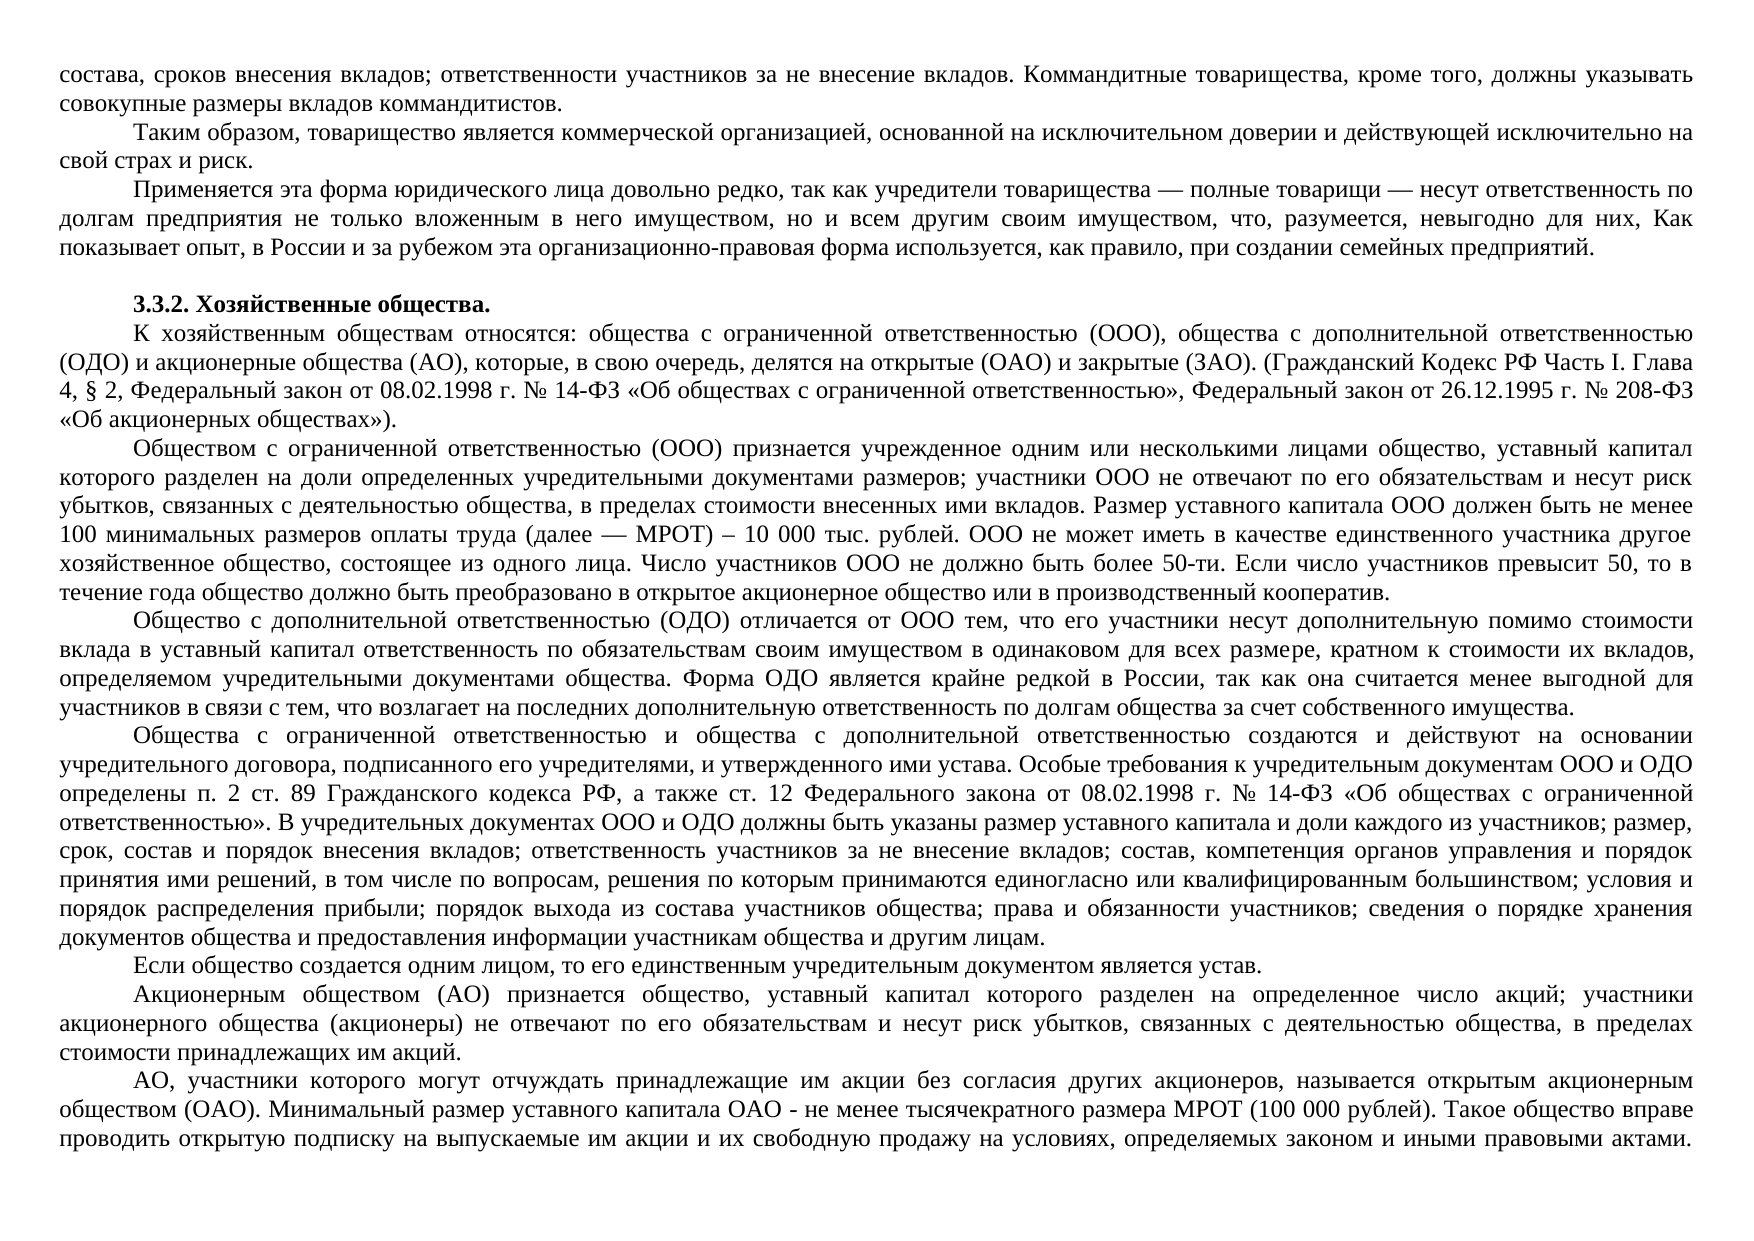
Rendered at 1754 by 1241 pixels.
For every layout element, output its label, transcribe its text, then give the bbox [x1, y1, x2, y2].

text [59, 1065, 1695, 1152]
text К хозяйственным обществам относятся: общества с ограниченной ответственностью (ООО), общества с дополнительной ответственностью (ОДО) и акционерные общества (АО), которые, в свою очередь, делятся на открытые (ОАО) и закрытые (ЗАО). (Гражданский Кодекс РФ Часть I. Глава 4, § 2, Федеральный закон от 08.02.1998 г. № 14-ФЗ «Об обществах с ограниченной ответственностью», Федеральный закон от 26.12.1995 г. № 208-ФЗ «Об акционерных обществах»). [59, 318, 1695, 433]
text Общества с ограниченной ответственностью и общества с дополнительной ответственностью создаются и действуют на основании учредительного договора, подписанного его учредителями, и утвержденного ими устава. Особые требования к учредительным документам ООО и ОДО определены п. 2 ст. 89 Гражданского кодекса РФ, а также ст. 12 Федерального закона от 08.02.1998 г. № 14-ФЗ «Об обществах с ограниченной ответственностью». В учредительных документах ООО и ОДО должны быть указаны размер уставного капитала и доли каждого из участников; размер, срок, состав и порядок внесения вкладов; ответственность участников за не внесение вкладов; состав, компетенция органов управления и порядок принятия ими решений, в том числе по вопросам, решения по которым принимаются единогласно или квалифицированным большинством; условия и порядок распределения прибыли; порядок выхода из состава участников общества; права и обязанности участников; сведения о порядке хранения документов общества и предоставления информации участникам общества и другим лицам. [59, 720, 1695, 950]
text 3.3.2. Хозяйственные общества. [59, 289, 1695, 318]
text Общество с дополнительной ответственностью (ОДО) отличается от ООО тем, что его участники несут дополнительную помимо стоимости вклада в уставный капитал ответственность по обязательствам своим имуществом в одинаковом для всех размере, кратном к стоимости их вкладов, определяемом учредительными документами общества. Форма ОДО является крайне редкой в России, так как она считается менее выгодной для участников в связи с тем, что возлагает на последних дополнительную ответственность по долгам общества за счет собственного имущества. [59, 605, 1695, 720]
text Если общество создается одним лицом, то его единственным учредительным документом является устав. [59, 950, 1695, 979]
text Таким образом, товарищество является коммерческой организацией, основанной на исключительном доверии и действующей исключительно на свой страх и риск. [59, 117, 1695, 174]
text Акционерным обществом (АО) признается общество, уставный капитал которого разделен на определенное число акций; участники акционерного общества (акционеры) не отвечают по его обязательствам и несут риск убытков, связанных с деятельностью общества, в пределах стоимости принадлежащих им акций. [59, 979, 1695, 1065]
text Обществом с ограниченной ответственностью (ООО) признается учрежденное одним или несколькими лицами общество, уставный капитал которого разделен на доли определенных учредительными документами размеров; участники ООО не отвечают по его обязательствам и несут риск убытков, связанных с деятельностью общества, в пределах стоимости внесенных ими вкладов. Размер уставного капитала ООО должен быть не менее 100 минимальных размеров оплаты труда (далее — МРОТ) – 10 000 тыс. рублей. ООО не может иметь в качестве единственного участника другое хозяйственное общество, состоящее из одного лица. Число участников ООО не должно быть более 50-ти. Если число участников превысит 50, то в течение года общество должно быть преобразовано в открытое акционерное общество или в производственный кооператив. [59, 433, 1695, 605]
text Применяется эта форма юридического лица довольно редко, так как учредители товарищества — полные товарищи — несут ответственность по долгам предприятия не только вложенным в него имуществом, но и всем другим своим имуществом, что, разумеется, невыгодно для них, Как показывает опыт, в России и за рубежом эта организационно-правовая форма используется, как правило, при создании семейных предприятий. [59, 174, 1695, 260]
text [59, 59, 1695, 117]
